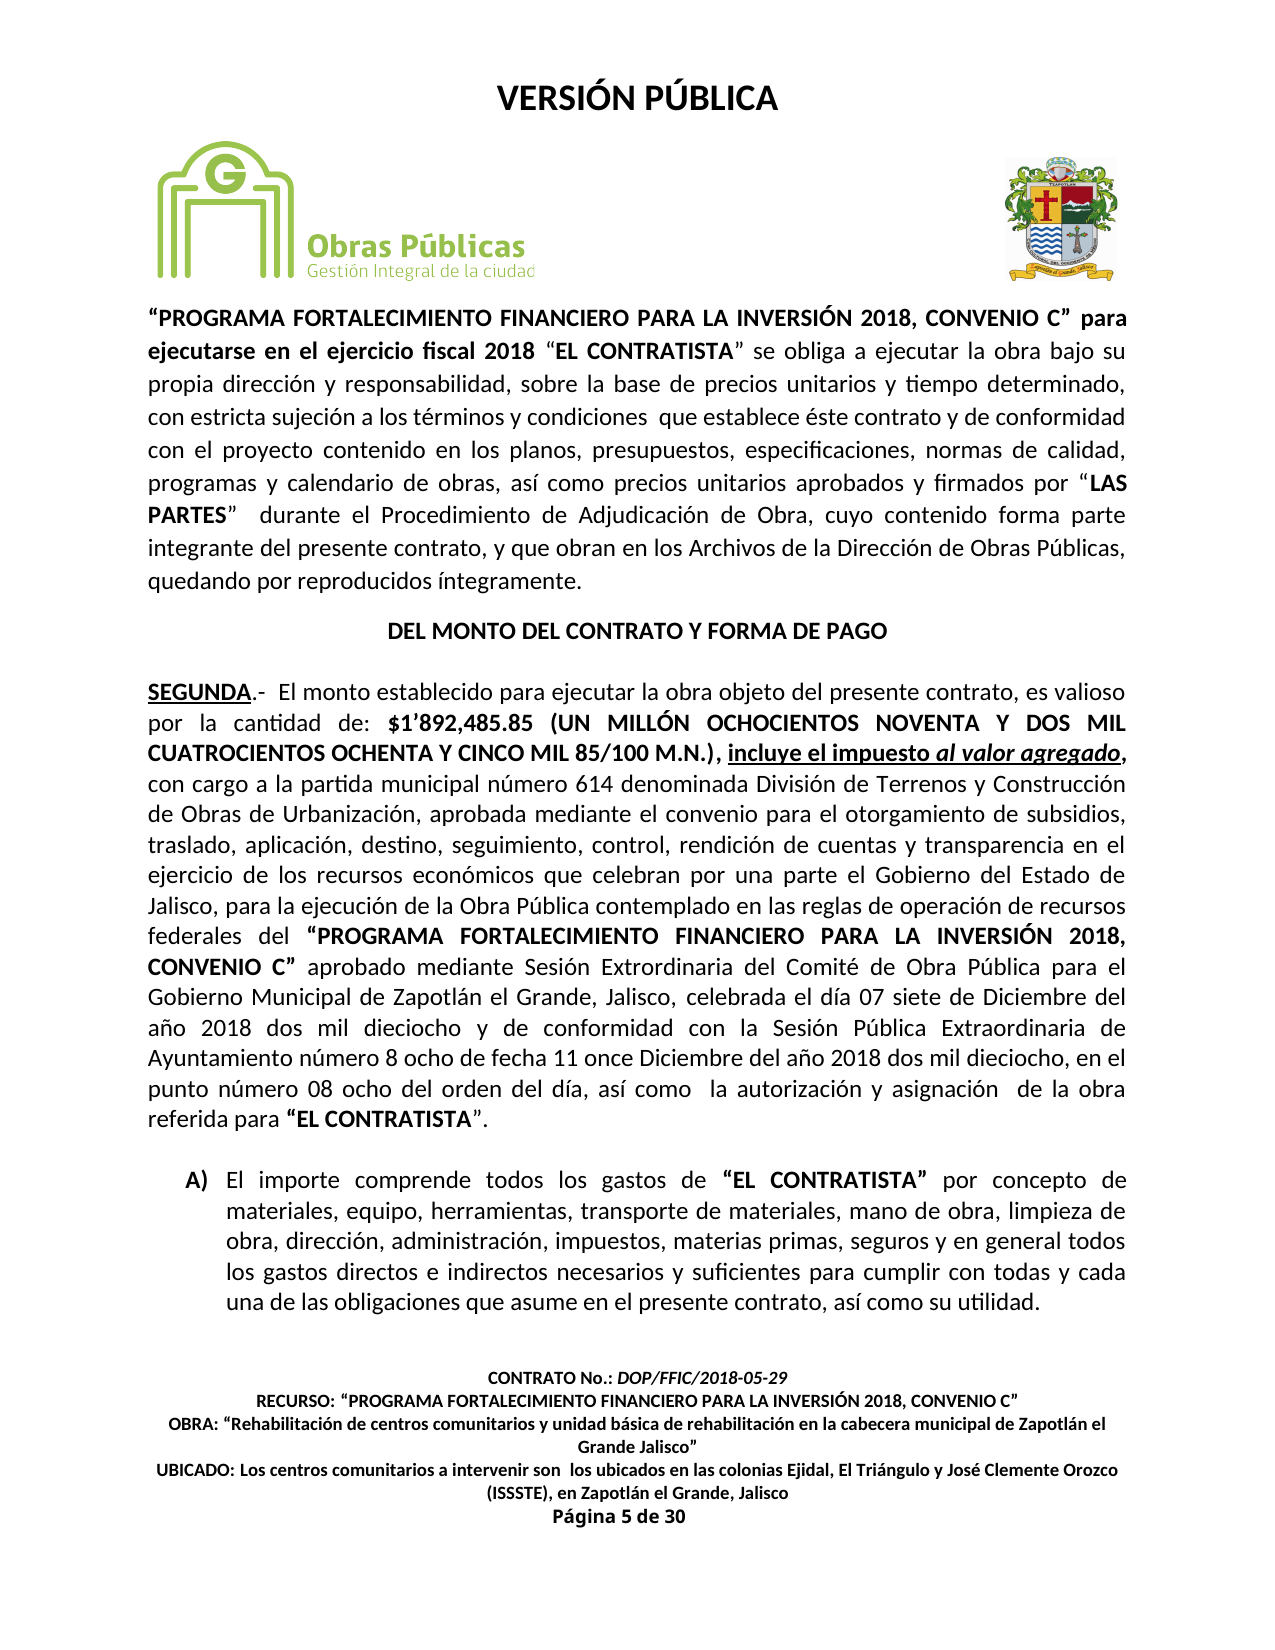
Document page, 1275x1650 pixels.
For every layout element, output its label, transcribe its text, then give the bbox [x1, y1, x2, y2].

text SEGUNDA.- El monto establecido para ejecutar la obra objeto del presente contrato, es valioso por la cantidad de: $1’892,485.85 (UN MILLÓN OCHOCIENTOS NOVENTA Y DOS MIL CUATROCIENTOS OCHENTA Y CINCO MIL 85/100 M.N.), incluye el impuesto al valor agregado, con cargo a la partida municipal número 614 denominada División de Terrenos y Construcción de Obras de Urbanización, aprobada mediante el convenio para el otorgamiento de subsidios, traslado, aplicación, destino, seguimiento, control, rendición de cuentas y transparencia en el ejercicio de los recursos económicos que celebran por una parte el Gobierno del Estado de Jalisco, para la ejecución de la Obra Pública contemplado en las reglas de operación de recursos federales del “PROGRAMA FORTALECIMIENTO FINANCIERO PARA LA INVERSIÓN 2018, CONVENIO C” aprobado mediante Sesión Extrordinaria del Comité de Obra Pública para el Gobierno Municipal de Zapotlán el Grande, Jalisco, celebrada el día 07 siete de Diciembre del año 2018 dos mil dieciocho y de conformidad con la Sesión Pública Extraordinaria de Ayuntamiento número 8 ocho de fecha 11 once Diciembre del año 2018 dos mil dieciocho, en el punto número 08 ocho del orden del día, así como la autorización y asignación de la obra referida para “EL CONTRATISTA”. [148, 676, 1127, 1134]
text DEL MONTO DEL CONTRATO Y FORMA DE PAGO [148, 615, 1127, 646]
picture [1005, 157, 1118, 281]
picture [157, 141, 535, 281]
list El importe comprende todos los gastos de “EL CONTRATISTA” por concepto de materiales, equipo, herramientas, transporte de materiales, mano de obra, limpieza de obra, dirección, administración, impuestos, materias primas, seguros y en general todos los gastos directos e indirectos necesarios y suficientes para cumplir con todas y cada una de las obligaciones que asume en el presente contrato, así como su utilidad. [185, 1164, 1127, 1317]
